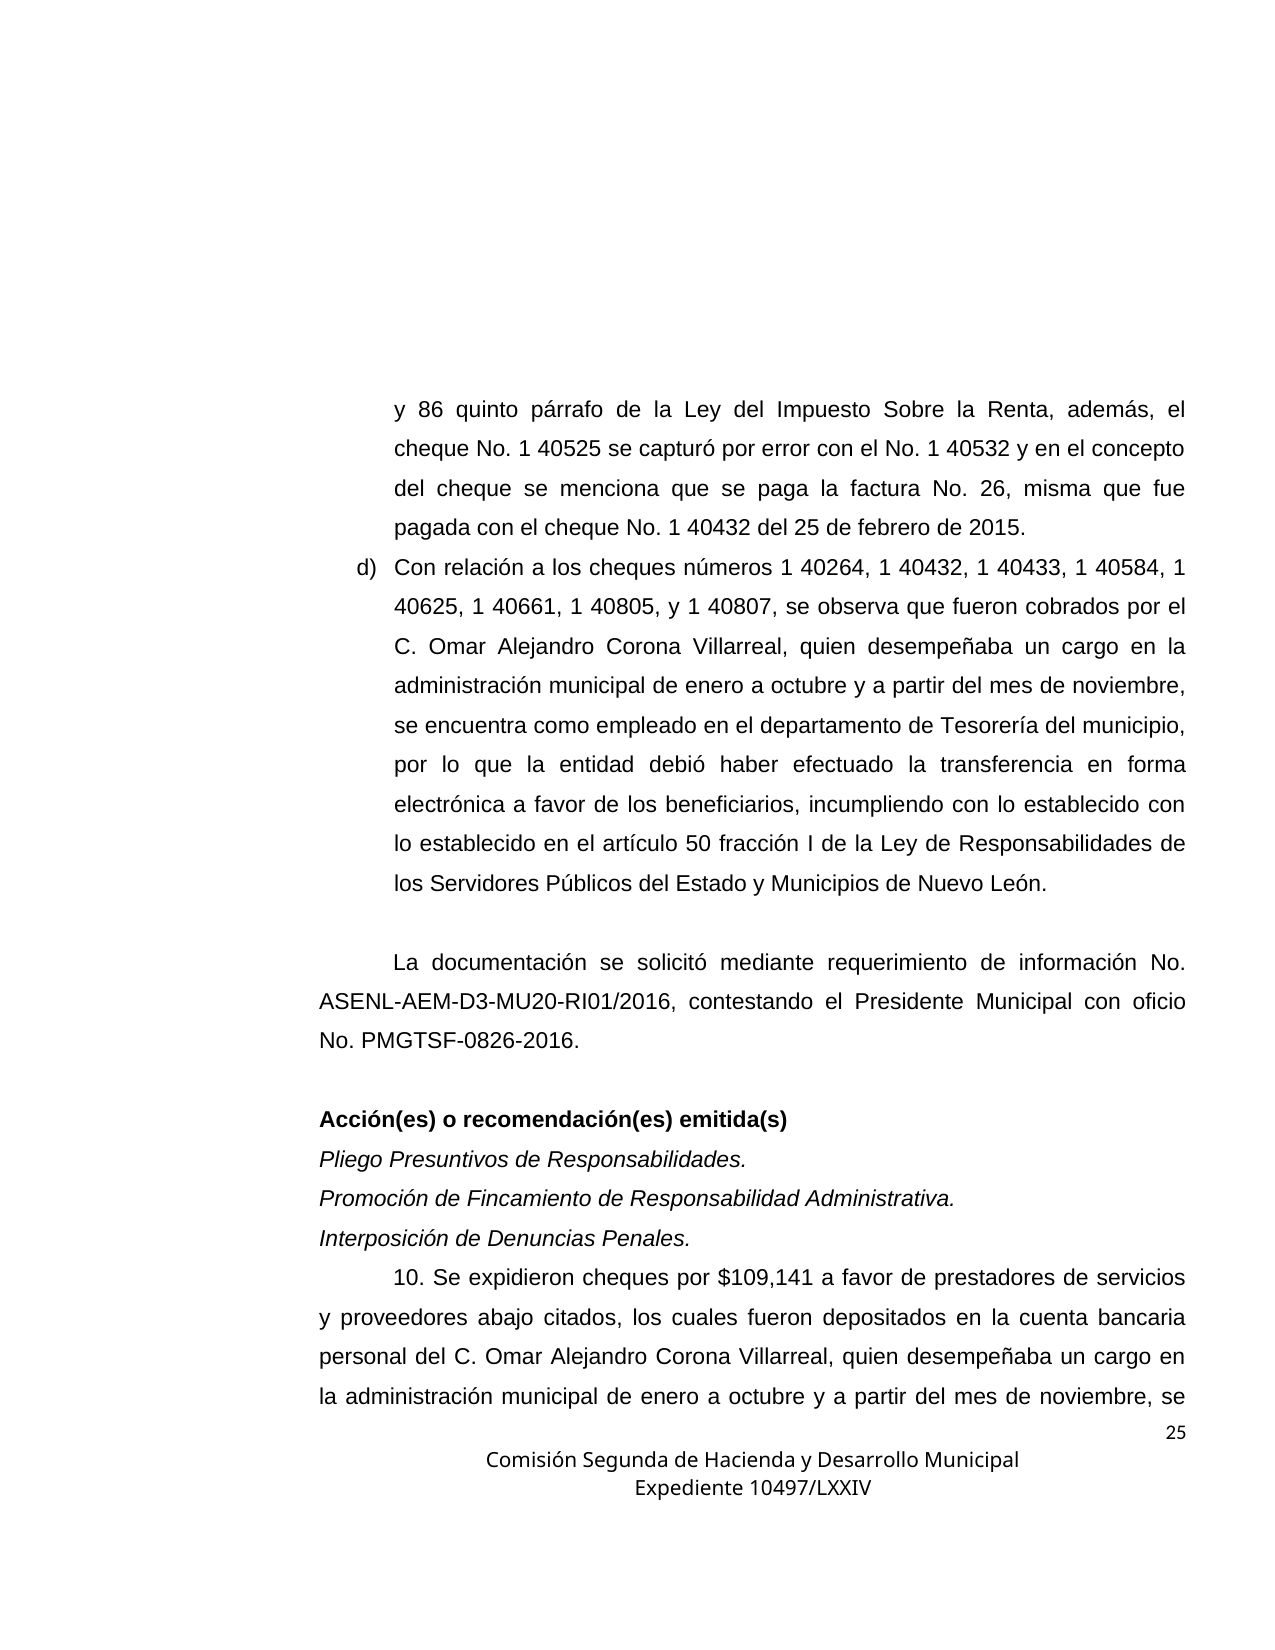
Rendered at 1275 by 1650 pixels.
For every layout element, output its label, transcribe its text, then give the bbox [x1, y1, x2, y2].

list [356, 396, 1186, 541]
text La documentación se solicitó mediante requerimiento de información No. ASENL-AEM-D3-MU20-RI01/2016, contestando el Presidente Municipal con oficio No. PMGTSF-0826-2016. [319, 948, 1186, 1054]
text Acción(es) o recomendación(es) emitida(s) [319, 1106, 1186, 1133]
text Interposición de Denuncias Penales. [319, 1225, 1186, 1251]
text Pliego Presuntivos de Responsabilidades. [319, 1146, 1186, 1172]
text Promoción de Fincamiento de Responsabilidad Administrativa. [319, 1185, 1186, 1212]
list Con relación a los cheques números 1 40264, 1 40432, 1 40433, 1 40584, 1 40625, 1 40661, 1 40805, y 1 40807, se observa que fueron cobrados por el C. Omar Alejandro Corona Villarreal, quien desempeñaba un cargo en la administración municipal de enero a octubre y a partir del mes de noviembre, se encuentra como empleado en el departamento de Tesorería del municipio, por lo que la entidad debió haber efectuado la transferencia en forma electrónica a favor de los beneficiarios, incumpliendo con lo establecido con lo establecido en el artículo 50 fracción I de la Ley de Responsabilidades de los Servidores Públicos del Estado y Municipios de Nuevo León. [356, 554, 1186, 896]
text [319, 1264, 1186, 1409]
